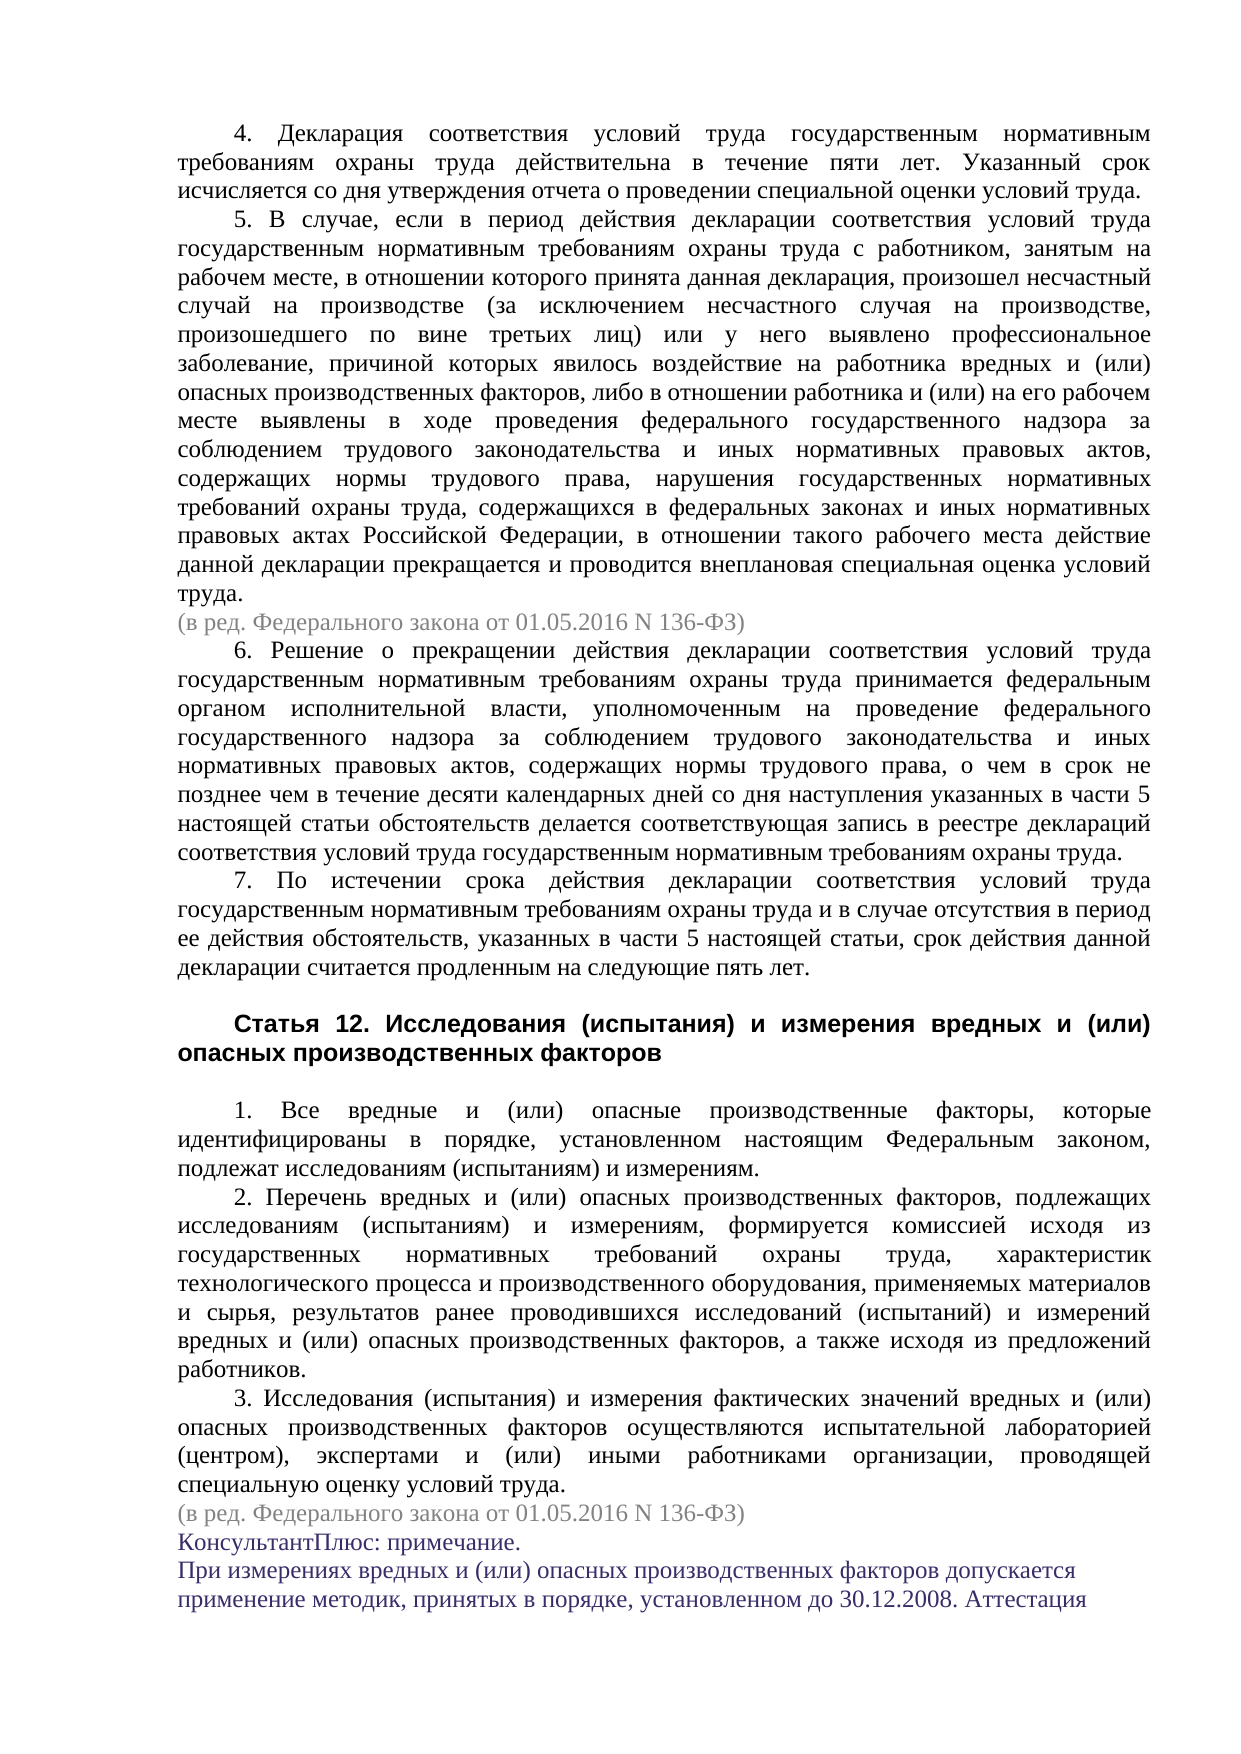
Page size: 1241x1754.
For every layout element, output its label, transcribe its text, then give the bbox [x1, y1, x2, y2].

text 7. По истечении срока действия декларации соответствия условий труда государственным нормативным требованиям охраны труда и в случае отсутствия в период ее действия обстоятельств, указанных в части 5 настоящей статьи, срок действия данной декларации считается продленным на следующие пять лет. [177, 866, 1152, 981]
text (в ред. Федерального закона от 01.05.2016 N 136-ФЗ) [177, 607, 1152, 636]
text КонсультантПлюс: примечание. [177, 1527, 1152, 1556]
text 2. Перечень вредных и (или) опасных производственных факторов, подлежащих исследованиям (испытаниям) и измерениям, формируется комиссией исходя из государственных нормативных требований охраны труда, характеристик технологического процесса и производственного оборудования, применяемых материалов и сырья, результатов ранее проводившихся исследований (испытаний) и измерений вредных и (или) опасных производственных факторов, а также исходя из предложений работников. [177, 1182, 1152, 1383]
text (в ред. Федерального закона от 01.05.2016 N 136-ФЗ) [177, 1498, 1152, 1527]
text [177, 1556, 1152, 1613]
text 4. Декларация соответствия условий труда государственным нормативным требованиям охраны труда действительна в течение пяти лет. Указанный срок исчисляется со дня утверждения отчета о проведении специальной оценки условий труда. [177, 118, 1152, 204]
text 1. Все вредные и (или) опасные производственные факторы, которые идентифицированы в порядке, установленном настоящим Федеральным законом, подлежат исследованиям (испытаниям) и измерениям. [177, 1096, 1152, 1182]
text 5. В случае, если в период действия декларации соответствия условий труда государственным нормативным требованиям охраны труда с работником, занятым на рабочем месте, в отношении которого принята данная декларация, произошел несчастный случай на производстве (за исключением несчастного случая на производстве, произошедшего по вине третьих лиц) или у него выявлено профессиональное заболевание, причиной которых явилось воздействие на работника вредных и (или) опасных производственных факторов, либо в отношении работника и (или) на его рабочем месте выявлены в ходе проведения федерального государственного надзора за соблюдением трудового законодательства и иных нормативных правовых актов, содержащих нормы трудового права, нарушения государственных нормативных требований охраны труда, содержащихся в федеральных законах и иных нормативных правовых актах Российской Федерации, в отношении такого рабочего места действие данной декларации прекращается и проводится внеплановая специальная оценка условий труда. [177, 204, 1152, 607]
text Статья 12. Исследования (испытания) и измерения вредных и (или) опасных производственных факторов [177, 1009, 1152, 1067]
text 3. Исследования (испытания) и измерения фактических значений вредных и (или) опасных производственных факторов осуществляются испытательной лабораторией (центром), экспертами и (или) иными работниками организации, проводящей специальную оценку условий труда. [177, 1383, 1152, 1498]
text 6. Решение о прекращении действия декларации соответствия условий труда государственным нормативным требованиям охраны труда принимается федеральным органом исполнительной власти, уполномоченным на проведение федерального государственного надзора за соблюдением трудового законодательства и иных нормативных правовых актов, содержащих нормы трудового права, о чем в срок не позднее чем в течение десяти календарных дней со дня наступления указанных в части 5 настоящей статьи обстоятельств делается соответствующая запись в реестре деклараций соответствия условий труда государственным нормативным требованиям охраны труда. [177, 636, 1152, 866]
